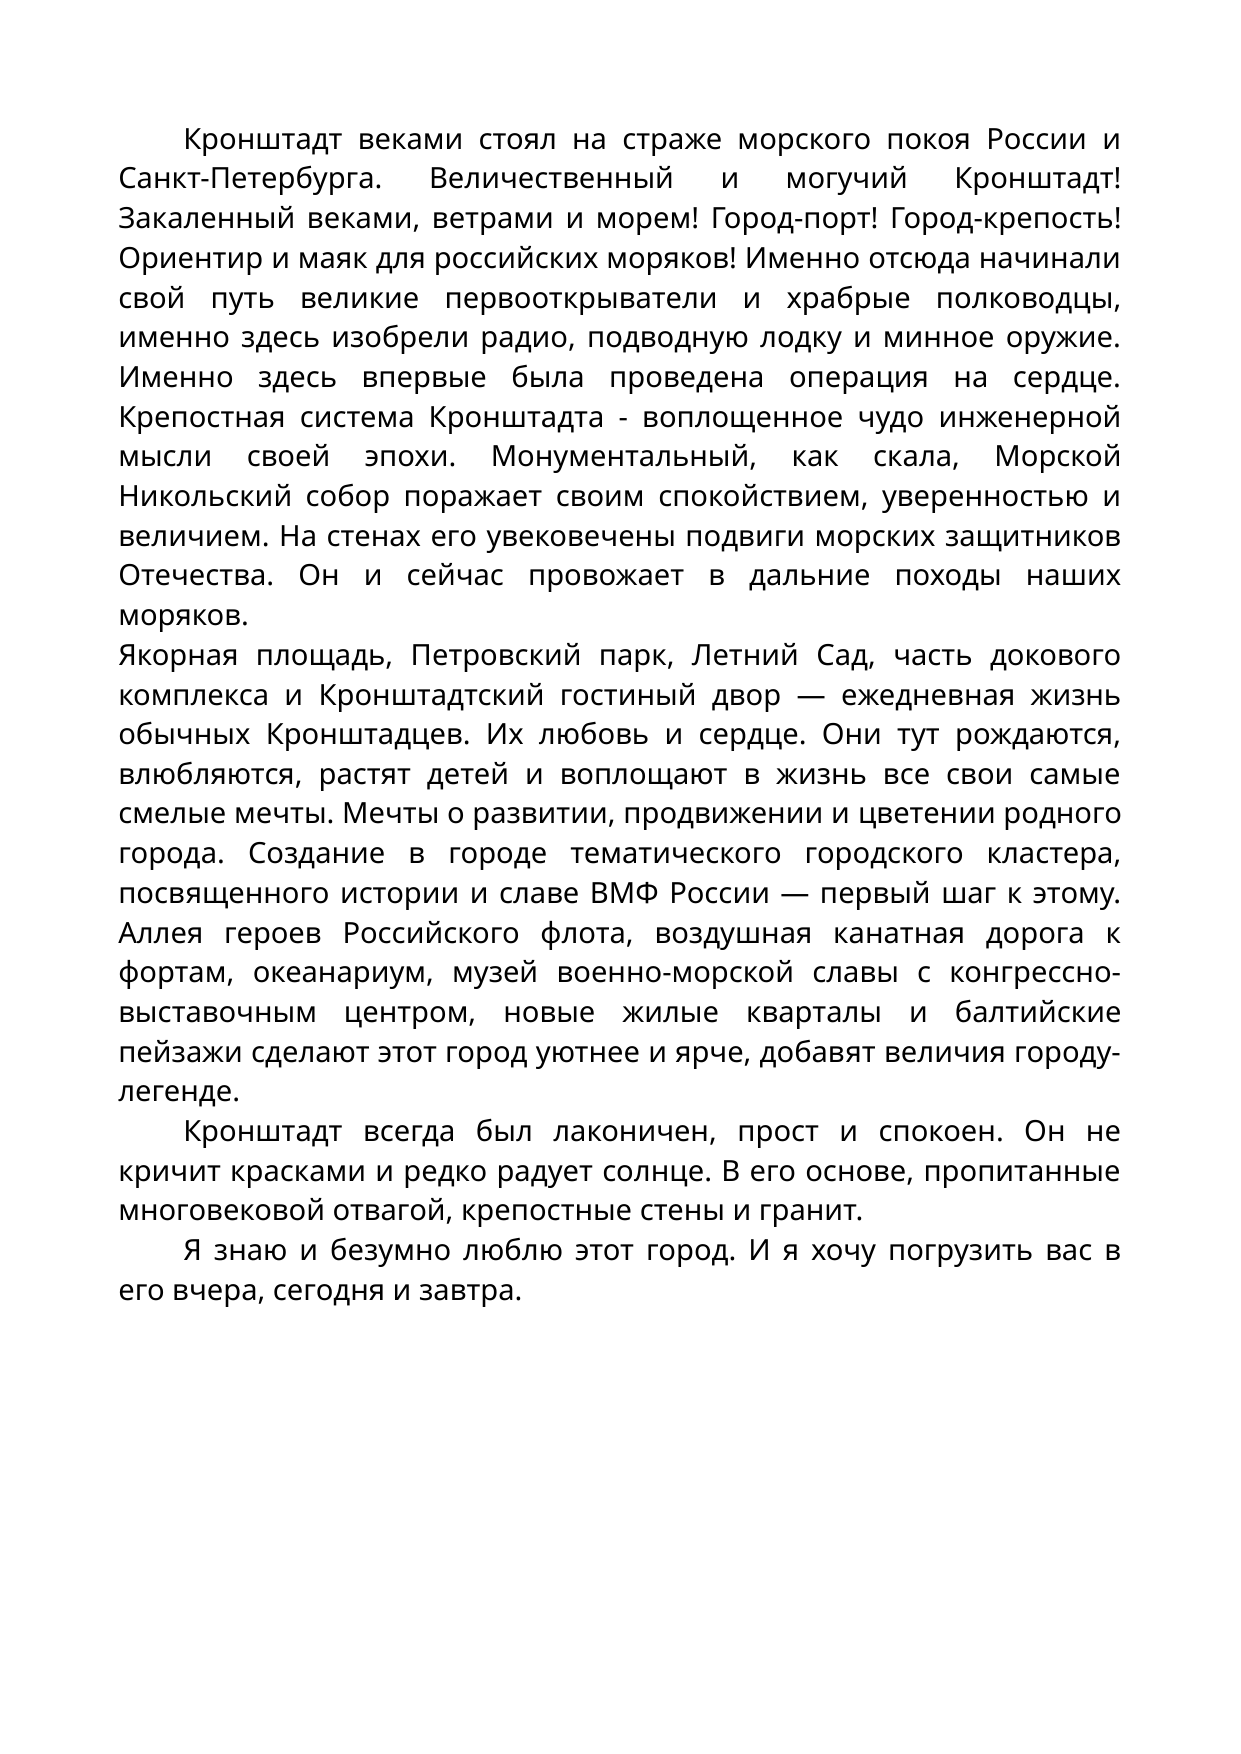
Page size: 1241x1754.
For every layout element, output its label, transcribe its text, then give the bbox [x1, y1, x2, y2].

text Кронштадт всегда был лаконичен, прост и спокоен. Он не кричит красками и редко радует солнце. В его основе, пропитанные многовековой отвагой, крепостные стены и гранит. [118, 1110, 1122, 1229]
text Я знаю и безумно люблю этот город. И я хочу погрузить вас в его вчера, сегодня и завтра. [118, 1229, 1122, 1309]
text Кронштадт веками стоял на страже морского покоя России и Санкт-Петербурга. Величественный и могучий Кронштадт! Закаленный веками, ветрами и морем! Город-порт! Город-крепость! Ориентир и маяк для российских моряков! Именно отсюда начинали свой путь великие первооткрыватели и храбрые полководцы, именно здесь изобрели радио, подводную лодку и минное оружие. Именно здесь впервые была проведена операция на сердце. Крепостная система Кронштадта - воплощенное чудо инженерной мысли своей эпохи. Монументальный, как скала, Морской Никольский собор поражает своим спокойствием, уверенностью и величием. На стенах его увековечены подвиги морских защитников Отечества. Он и сейчас провожает в дальние походы наших моряков. Якорная площадь, Петровский парк, Летний Сад, часть докового комплекса и Кронштадтский гостиный двор — ежедневная жизнь обычных Кронштадцев. Их любовь и сердце. Они тут рождаются, влюбляются, растят детей и воплощают в жизнь все свои самые смелые мечты. Мечты о развитии, продвижении и цветении родного города. Создание в городе тематического городского кластера, посвященного истории и славе ВМФ России — первый шаг к этому. Аллея героев Российского флота, воздушная канатная дорога к фортам, океанариум, музей военно-морской славы с конгрессно-выставочным центром, новые жилые кварталы и балтийские пейзажи сделают этот город уютнее и ярче, добавят величия городу-легенде. [118, 118, 1122, 1110]
